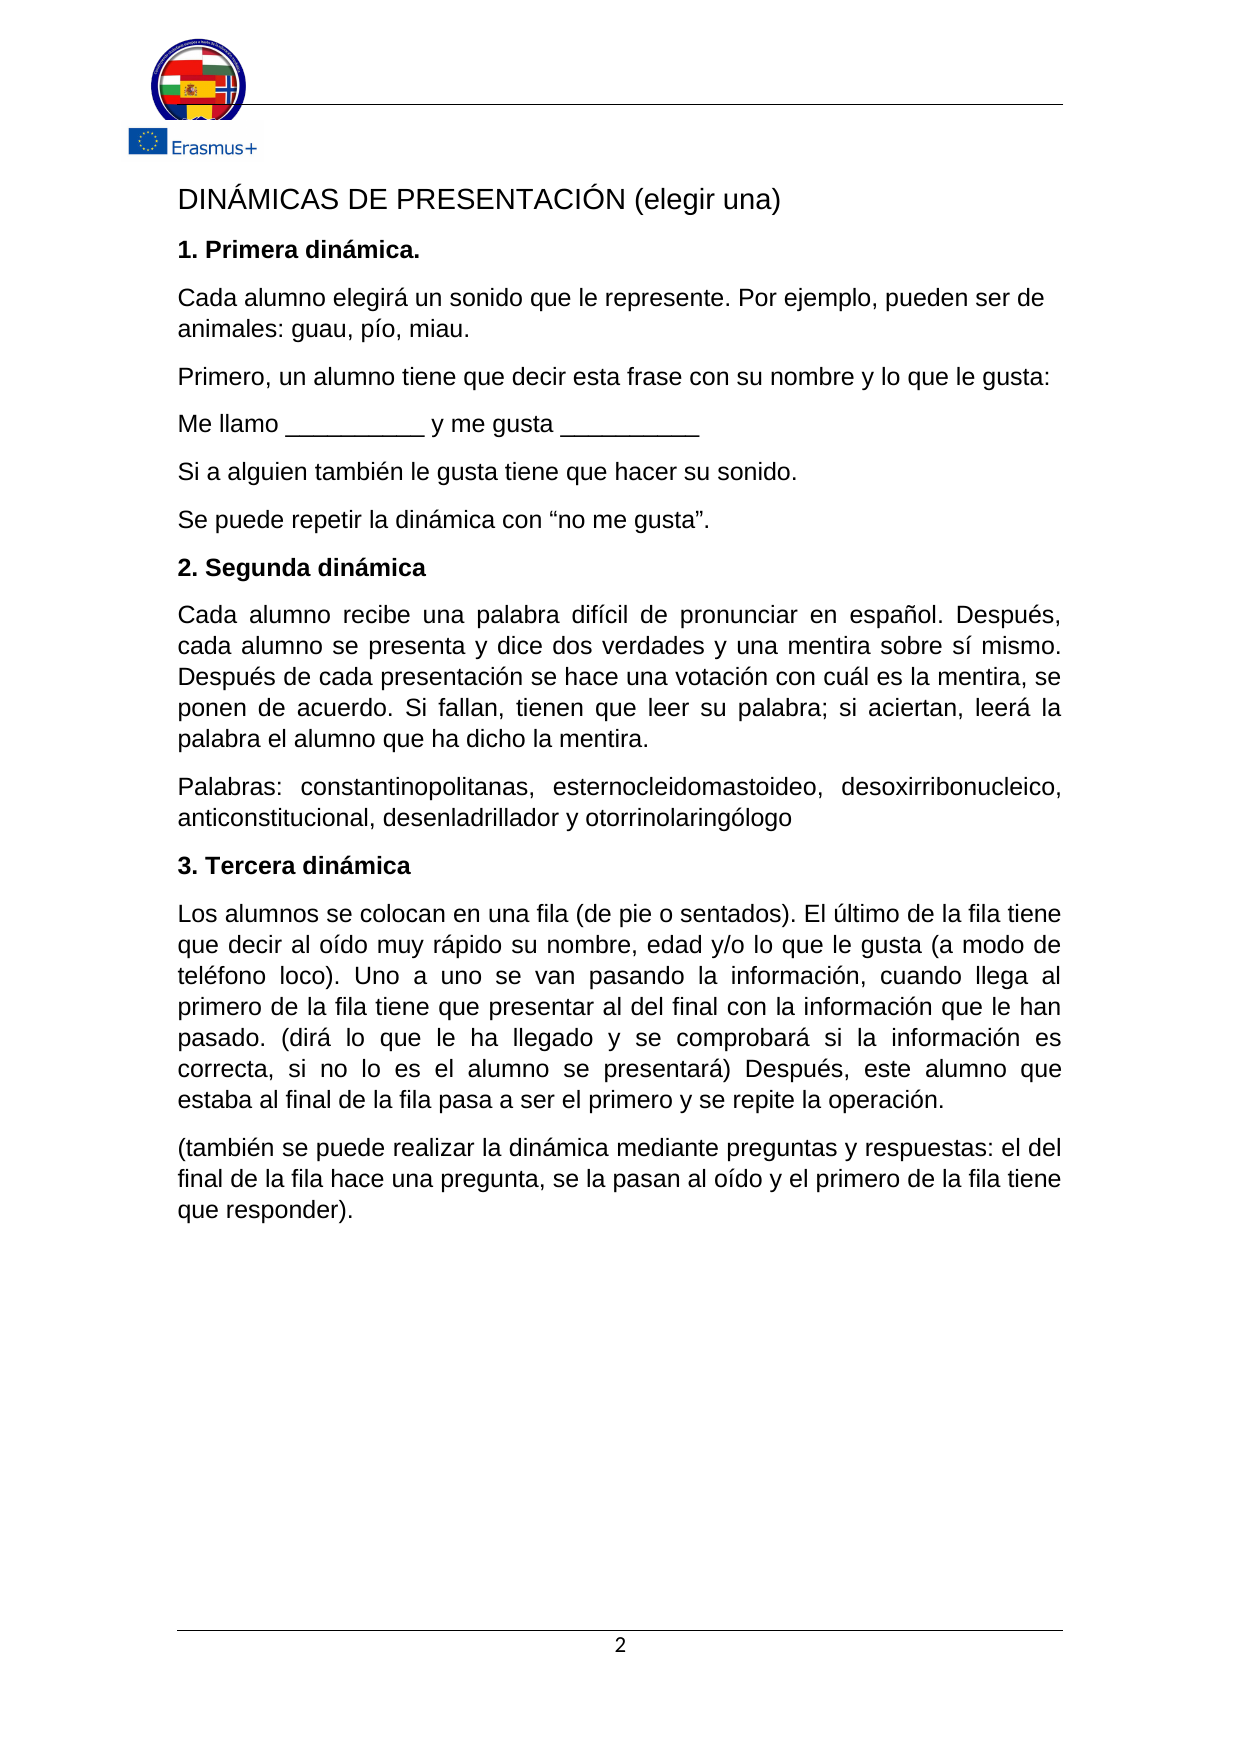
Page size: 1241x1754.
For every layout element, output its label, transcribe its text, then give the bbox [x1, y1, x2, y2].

text Se puede repetir la dinámica con “no me gusta”. [177, 505, 1063, 533]
text 3. Tercera dinámica [177, 851, 1063, 879]
text Los alumnos se colocan en una fila (de pie o sentados). El último de la fila tiene que decir al oído muy rápido su nombre, edad y/o lo que le gusta (a modo de teléfono loco). Uno a uno se van pasando la información, cuando llega al primero de la fila tiene que presentar al del final con la información que le han pasado. (dirá lo que le ha llegado y se comprobará si la información es correcta, si no lo es el alumno se presentará) Después, este alumno que estaba al final de la fila pasa a ser el primero y se repite la operación. [177, 898, 1063, 1113]
text 1. Primera dinámica. [177, 235, 1063, 264]
text Palabras: constantinopolitanas, esternocleidomastoideo, desoxirribonucleico, anticonstitucional, desenladrillador y otorrinolaringólogo [177, 772, 1063, 832]
text Si a alguien también le gusta tiene que hacer su sonido. [177, 457, 1063, 486]
picture [121, 35, 264, 162]
text Me llamo __________ y me gusta __________ [177, 409, 1063, 438]
text Cada alumno recibe una palabra difícil de pronunciar en español. Después, cada alumno se presenta y dice dos verdades y una mentira sobre sí mismo. Después de cada presentación se hace una votación con cuál es la mentira, se ponen de acuerdo. Si fallan, tienen que leer su palabra; si aciertan, leerá la palabra el alumno que ha dicho la mentira. [177, 600, 1063, 753]
text (también se puede realizar la dinámica mediante preguntas y respuestas: el del final de la fila hace una pregunta, se la pasan al oído y el primero de la fila tiene que responder). [177, 1132, 1063, 1223]
text 2. Segunda dinámica [177, 552, 1063, 581]
text Primero, un alumno tiene que decir esta frase con su nombre y lo que le gusta: [177, 362, 1063, 390]
text DINÁMICAS DE PRESENTACIÓN (elegir una) [177, 182, 1063, 216]
text Cada alumno elegirá un sonido que le represente. Por ejemplo, pueden ser de animales: guau, pío, miau. [177, 283, 1063, 343]
